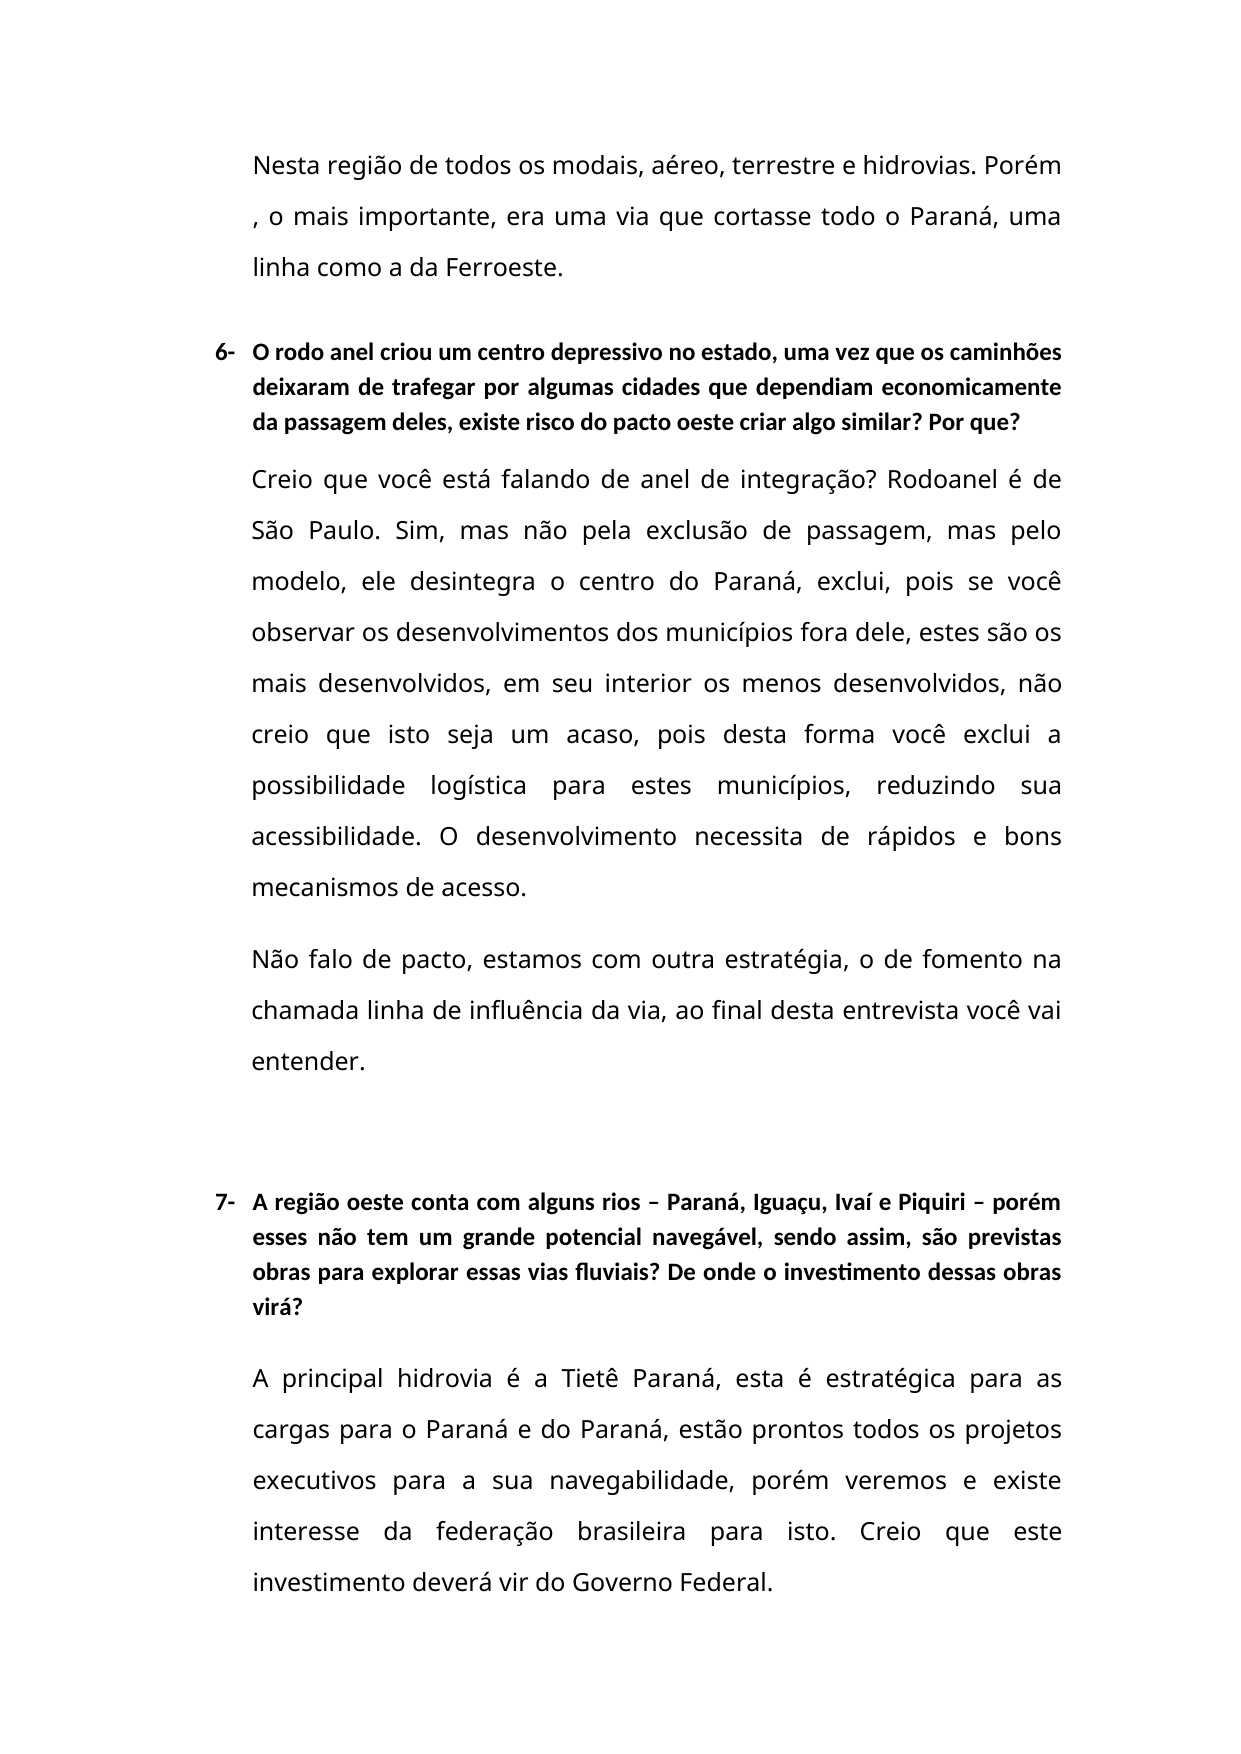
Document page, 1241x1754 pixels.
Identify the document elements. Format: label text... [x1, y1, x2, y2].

list A região oeste conta com alguns rios – Paraná, Iguaçu, Ivaí e Piquiri – porém esses não tem um grande potencial navegável, sendo assim, são previstas obras para explorar essas vias fluviais? De onde o investimento dessas obras virá? [215, 1186, 1063, 1321]
list O rodo anel criou um centro depressivo no estado, uma vez que os caminhões deixaram de trafegar por algumas cidades que dependiam economicamente da passagem deles, existe risco do pacto oeste criar algo similar? Por que? [215, 336, 1063, 436]
text Não falo de pacto, estamos com outra estratégia, o de fomento na chamada linha de influência da via, ao final desta entrevista você vai entender. [251, 942, 1063, 1078]
list Nesta região de todos os modais, aéreo, terrestre e hidrovias. Porém , o mais importante, era uma via que cortasse todo o Paraná, uma linha como a da Ferroeste. [252, 148, 1063, 284]
text Creio que você está falando de anel de integração? Rodoanel é de São Paulo. Sim, mas não pela exclusão de passagem, mas pelo modelo, ele desintegra o centro do Paraná, exclui, pois se você observar os desenvolvimentos dos municípios fora dele, estes são os mais desenvolvidos, em seu interior os menos desenvolvidos, não creio que isto seja um acaso, pois desta forma você exclui a possibilidade logística para estes municípios, reduzindo sua acessibilidade. O desenvolvimento necessita de rápidos e bons mecanismos de acesso. [251, 462, 1063, 904]
list A principal hidrovia é a Tietê Paraná, esta é estratégica para as cargas para o Paraná e do Paraná, estão prontos todos os projetos executivos para a sua navegabilidade, porém veremos e existe interesse da federação brasileira para isto. Creio que este investimento deverá vir do Governo Federal. [252, 1361, 1063, 1599]
